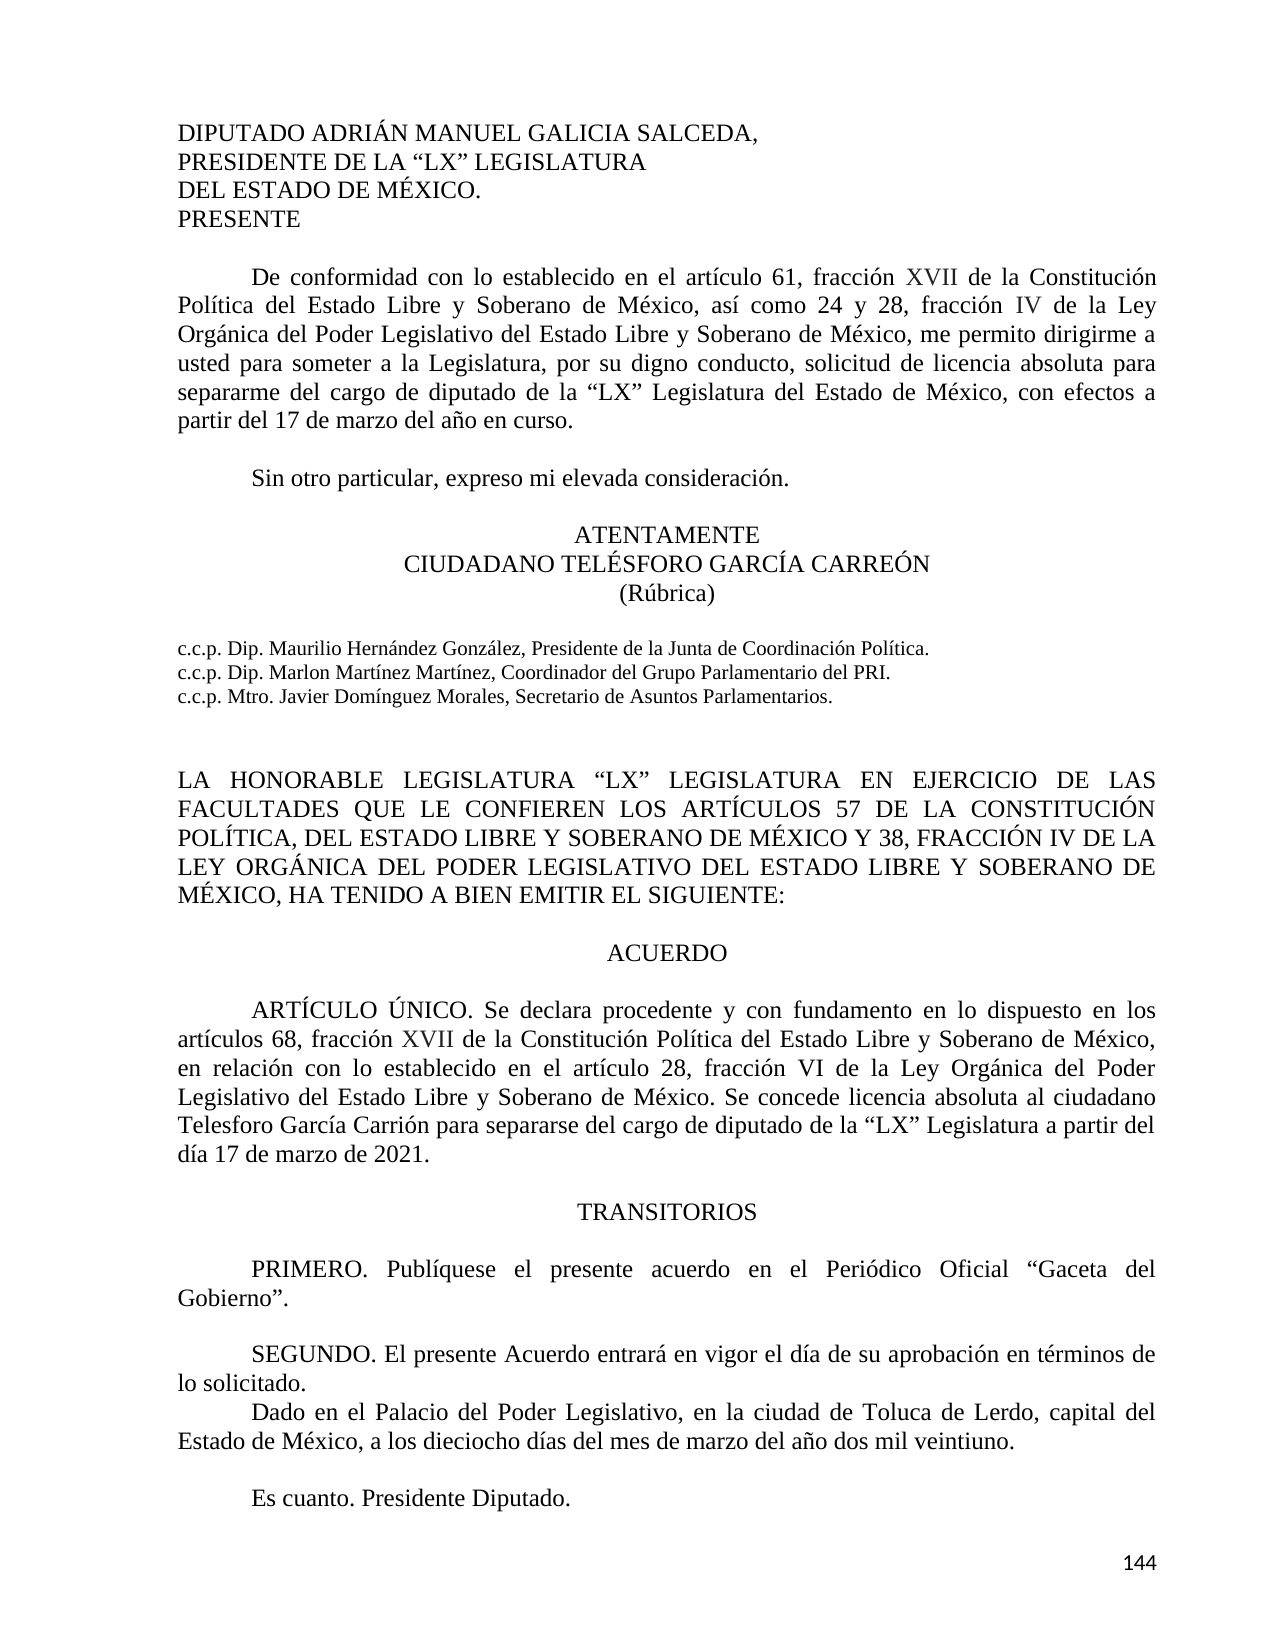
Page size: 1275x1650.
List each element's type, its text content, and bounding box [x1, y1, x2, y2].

text c.c.p. Mtro. Javier Domínguez Morales, Secretario de Asuntos Parlamentarios. [177, 684, 1157, 708]
text PRESIDENTE DE LA “LX” LEGISLATURA [177, 147, 1157, 176]
text LA HONORABLE LEGISLATURA “LX” LEGISLATURA EN EJERCICIO DE LAS FACULTADES QUE LE CONFIEREN LOS ARTÍCULOS 57 DE LA CONSTITUCIÓN POLÍTICA, DEL ESTADO LIBRE Y SOBERANO DE MÉXICO Y 38, FRACCIÓN IV DE LA LEY ORGÁNICA DEL PODER LEGISLATIVO DEL ESTADO LIBRE Y SOBERANO DE MÉXICO, HA TENIDO A BIEN EMITIR EL SIGUIENTE: [177, 765, 1157, 909]
text TRANSITORIOS [177, 1197, 1157, 1225]
text PRIMERO. Publíquese el presente acuerdo en el Periódico Oficial “Gaceta del Gobierno”. [177, 1254, 1157, 1312]
text ATENTAMENTE [177, 521, 1157, 549]
text CIUDADANO TELÉSFORO GARCÍA CARREÓN [177, 549, 1157, 578]
text PRESENTE [177, 204, 1157, 233]
text DEL ESTADO DE MÉXICO. [177, 176, 1157, 204]
text Es cuanto. Presidente Diputado. [177, 1483, 1157, 1512]
text SEGUNDO. El presente Acuerdo entrará en vigor el día de su aprobación en términos de lo solicitado. [177, 1339, 1157, 1397]
text ARTÍCULO ÚNICO. Se declara procedente y con fundamento en lo dispuesto en los artículos 68, fracción XVII de la Constitución Política del Estado Libre y Soberano de México, en relación con lo establecido en el artículo 28, fracción VI de la Ley Orgánica del Poder Legislativo del Estado Libre y Soberano de México. Se concede licencia absoluta al ciudadano Telesforo García Carrión para separarse del cargo de diputado de la “LX” Legislatura a partir del día 17 de marzo de 2021. [177, 995, 1157, 1168]
text c.c.p. Dip. Maurilio Hernández González, Presidente de la Junta de Coordinación Política. c.c.p. Dip. Marlon Martínez Martínez, Coordinador del Grupo Parlamentario del PRI. [177, 636, 969, 684]
text Sin otro particular, expreso mi elevada consideración. [177, 463, 1157, 492]
text DIPUTADO ADRIÁN MANUEL GALICIA SALCEDA, [177, 118, 1157, 147]
text De conformidad con lo establecido en el artículo 61, fracción XVII de la Constitución Política del Estado Libre y Soberano de México, así como 24 y 28, fracción IV de la Ley Orgánica del Poder Legislativo del Estado Libre y Soberano de México, me permito dirigirme a usted para someter a la Legislatura, por su digno conducto, solicitud de licencia absoluta para separarme del cargo de diputado de la “LX” Legislatura del Estado de México, con efectos a partir del 17 de marzo del año en curso. [177, 262, 1157, 434]
text (Rúbrica) [177, 578, 1157, 607]
text ACUERDO [177, 938, 1157, 967]
text Dado en el Palacio del Poder Legislativo, en la ciudad de Toluca de Lerdo, capital del Estado de México, a los dieciocho días del mes de marzo del año dos mil veintiuno. [177, 1397, 1157, 1454]
